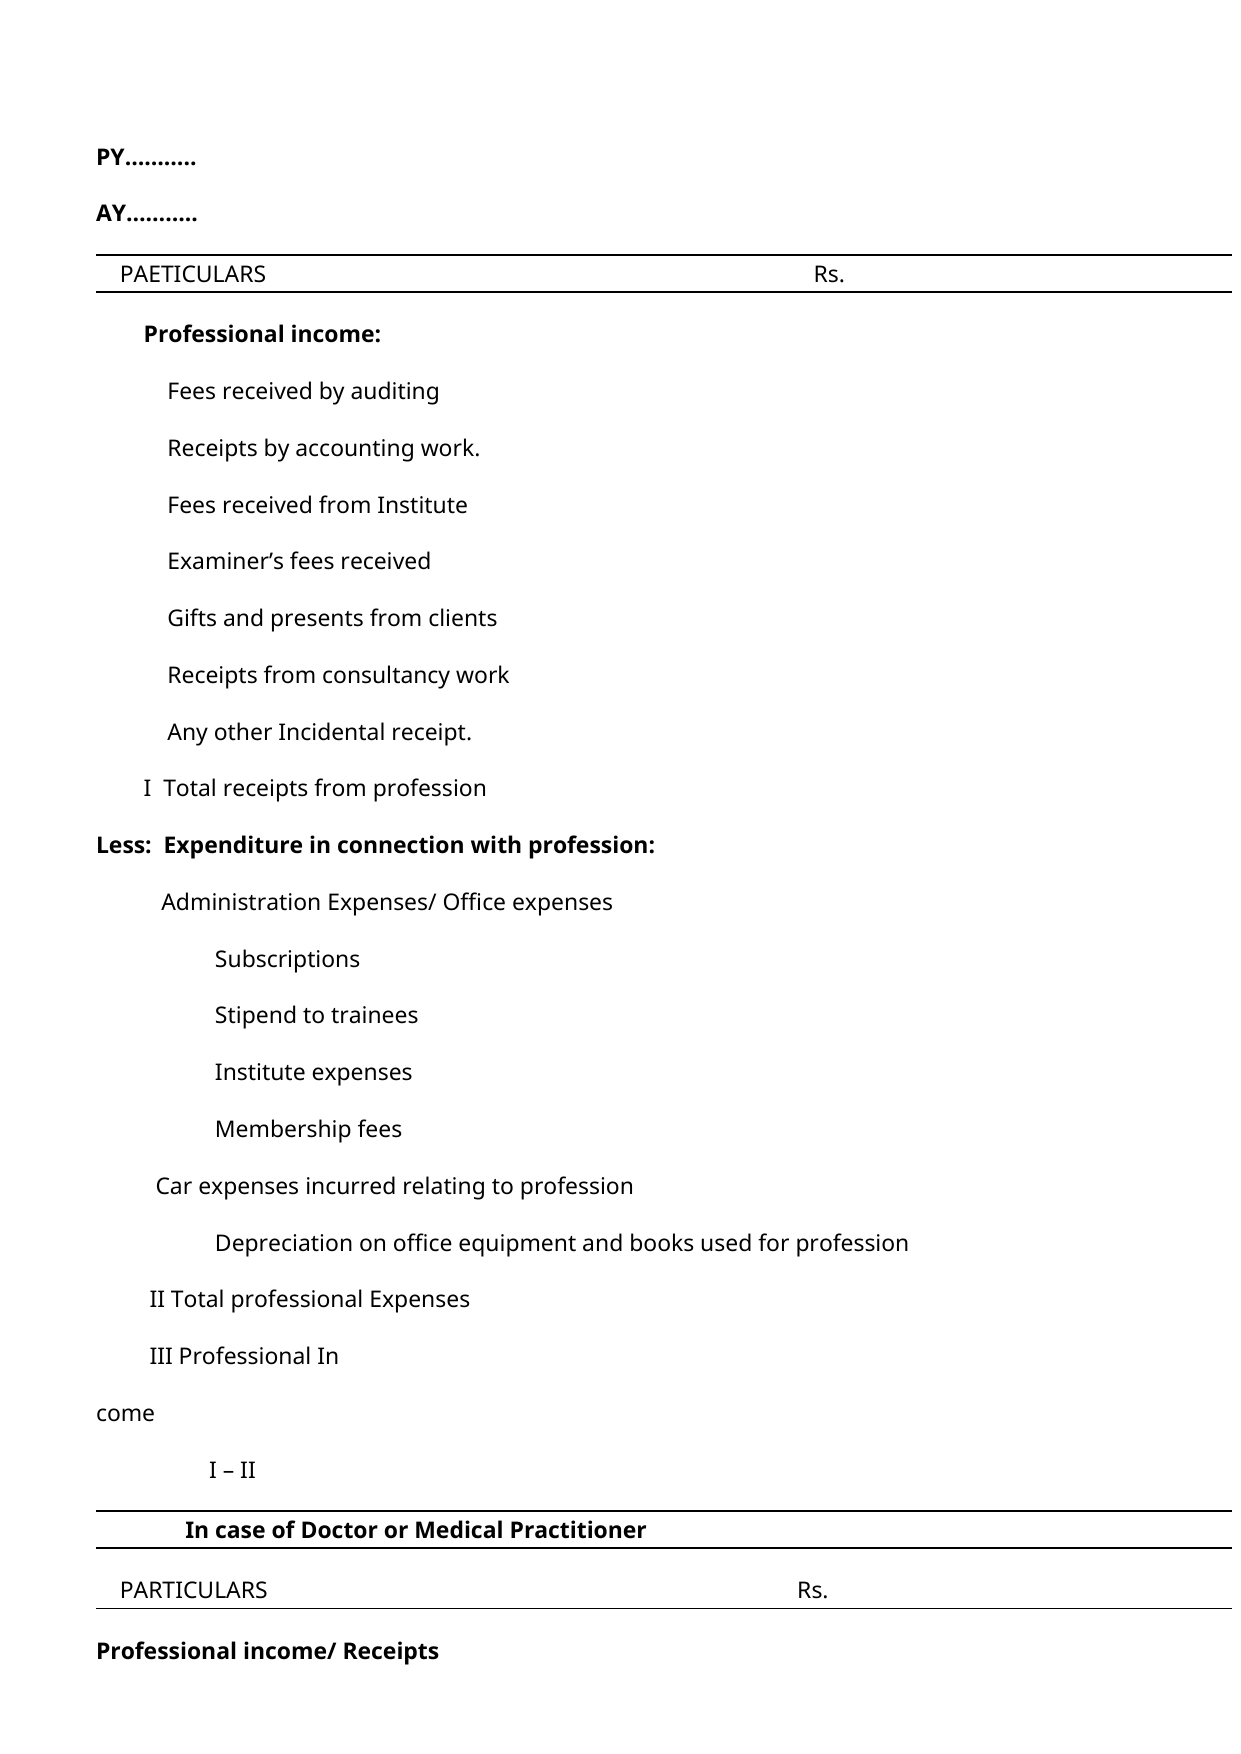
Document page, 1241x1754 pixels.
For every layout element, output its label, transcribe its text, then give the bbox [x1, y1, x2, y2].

text III Professional In [96, 1340, 1232, 1371]
text Professional income/ Receipts [96, 1635, 1232, 1666]
text PARTICULARS Rs. [96, 1574, 1232, 1608]
text I Total receipts from profession [96, 772, 1232, 804]
text Membership fees [96, 1113, 1232, 1144]
text Subscriptions [96, 943, 1232, 974]
text Depreciation on office equipment and books used for profession [96, 1227, 1232, 1258]
text Any other Incidental receipt. [96, 716, 1232, 747]
text Stipend to trainees [96, 999, 1232, 1031]
text Less: Expenditure in connection with profession: [96, 829, 1232, 860]
text I – II [96, 1454, 1232, 1485]
text PY……….. [96, 141, 1232, 172]
text Fees received from Institute [96, 488, 1232, 520]
text PAETICULARS Rs. [96, 256, 1232, 291]
text AY……….. [96, 197, 1232, 229]
text come [96, 1397, 1232, 1428]
text Examiner’s fees received [96, 545, 1232, 577]
text In case of Doctor or Medical Practitioner [96, 1512, 1232, 1547]
text Car expenses incurred relating to profession [96, 1170, 1232, 1201]
text Professional income: [96, 318, 1232, 349]
text Receipts from consultancy work [96, 659, 1232, 690]
text Institute expenses [96, 1056, 1232, 1087]
text Fees received by auditing [96, 375, 1232, 406]
text II Total professional Expenses [96, 1283, 1232, 1314]
text Receipts by accounting work. [96, 432, 1232, 463]
text Administration Expenses/ Office expenses [96, 886, 1232, 917]
text Gifts and presents from clients [96, 602, 1232, 633]
